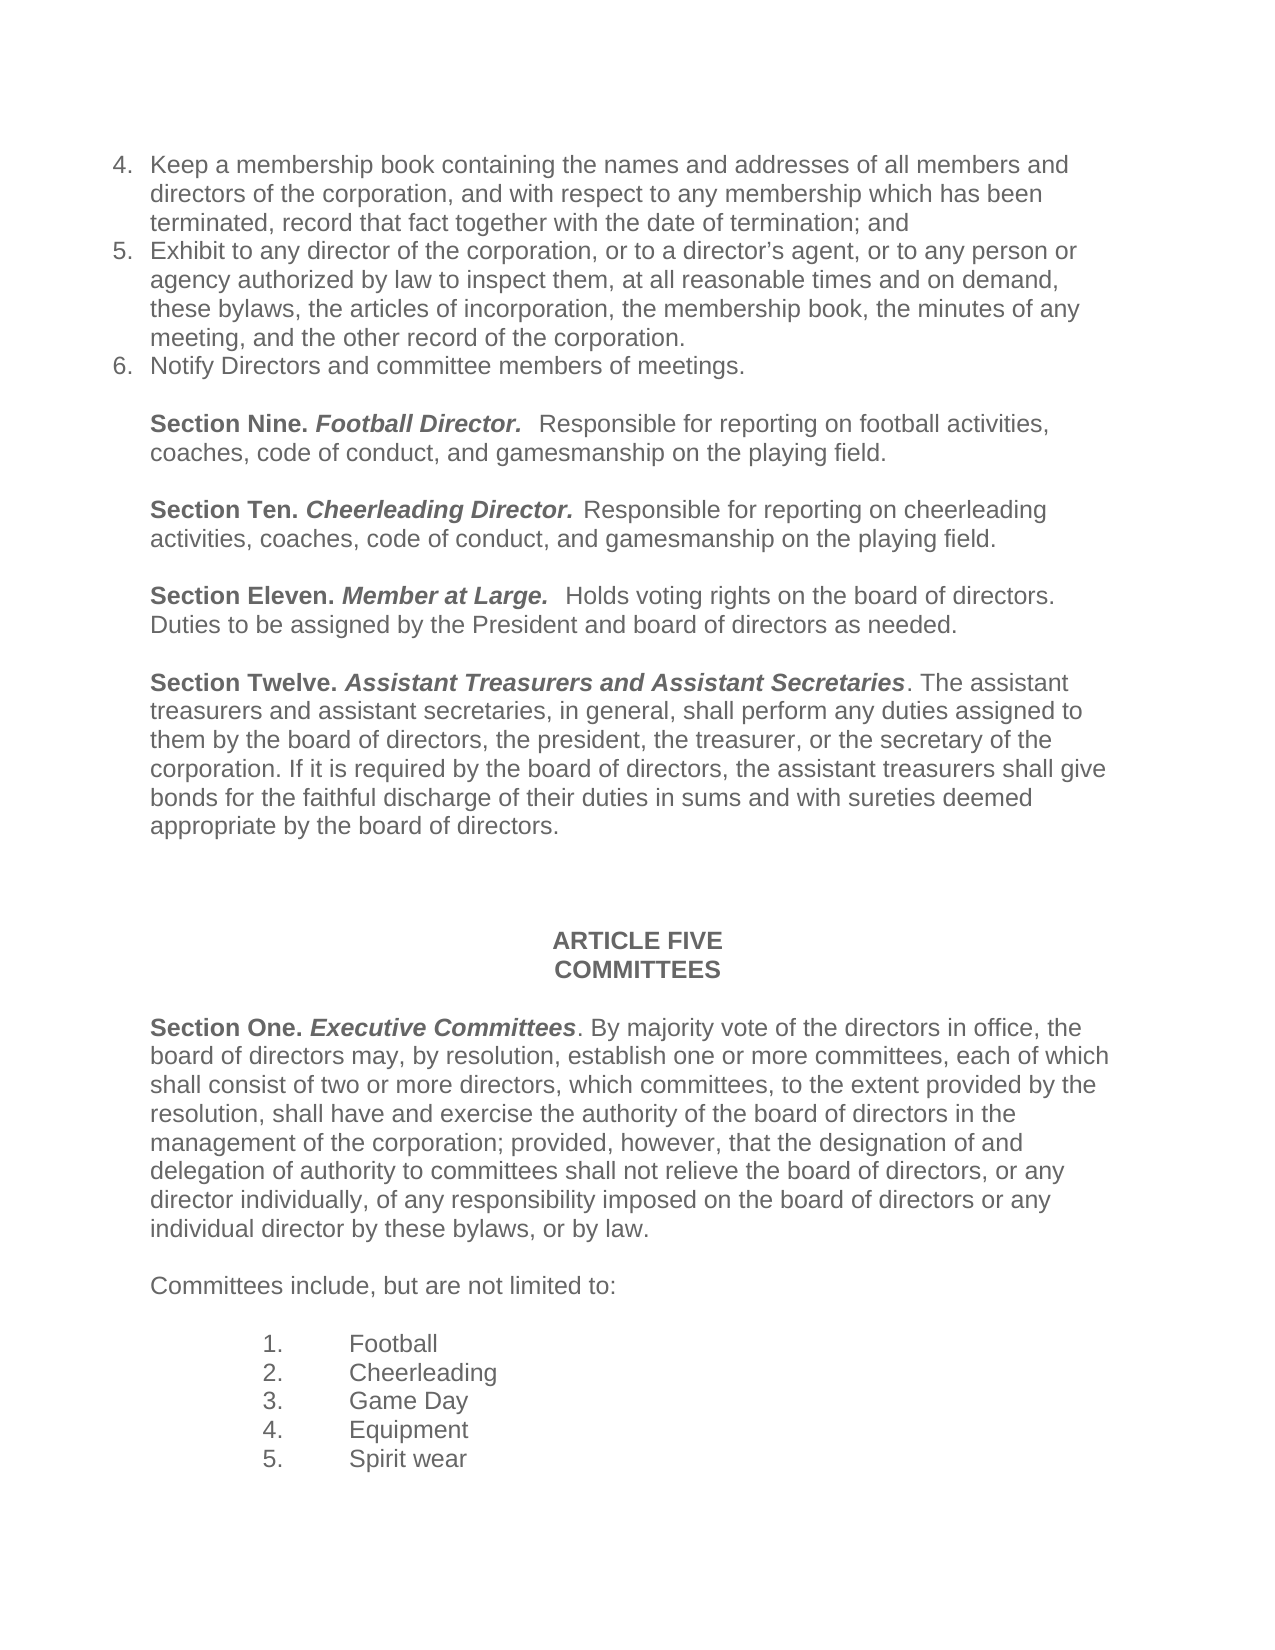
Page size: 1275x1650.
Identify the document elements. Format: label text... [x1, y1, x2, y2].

text 1. Football [262, 1329, 1125, 1357]
text Section Nine. Football Director. Responsible for reporting on football activities, coaches, code of conduct, and gamesmanship on the playing field. [150, 409, 1125, 466]
text 2. Cheerleading [262, 1357, 1125, 1386]
text Section Twelve. Assistant Treasurers and Assistant Secretaries. The assistant treasurers and assistant secretaries, in general, shall perform any duties assigned to them by the board of directors, the president, the treasurer, or the secretary of the corporation. If it is required by the board of directors, the assistant treasurers shall give bonds for the faithful discharge of their duties in sums and with sureties deemed appropriate by the board of directors. [150, 667, 1125, 840]
text Committees include, but are not limited to: [150, 1271, 1125, 1300]
text ARTICLE FIVE [150, 926, 1125, 955]
text Section Eleven. Member at Large. Holds voting rights on the board of directors. Duties to be assigned by the President and board of directors as needed. [150, 581, 1125, 639]
list Keep a membership book containing the names and addresses of all members and directors of the corporation, and with respect to any membership which has been terminated, record that fact together with the date of termination; and [112, 150, 1125, 236]
list Notify Directors and committee members of meetings. [112, 351, 1125, 380]
text Section Ten. Cheerleading Director. Responsible for reporting on cheerleading activities, coaches, code of conduct, and gamesmanship on the playing field. [150, 495, 1125, 552]
text 4. Equipment [262, 1415, 1125, 1444]
list Exhibit to any director of the corporation, or to a director’s agent, or to any person or agency authorized by law to inspect them, at all reasonable times and on demand, these bylaws, the articles of incorporation, the membership book, the minutes of any meeting, and the other record of the corporation. [112, 236, 1125, 351]
text 5. Spirit wear [262, 1444, 1125, 1472]
text Section One. Executive Committees. By majority vote of the directors in office, the board of directors may, by resolution, establish one or more committees, each of which shall consist of two or more directors, which committees, to the extent provided by the resolution, shall have and exercise the authority of the board of directors in the management of the corporation; provided, however, that the designation of and delegation of authority to committees shall not relieve the board of directors, or any director individually, of any responsibility imposed on the board of directors or any individual director by these bylaws, or by law. [150, 1012, 1125, 1242]
text 3. Game Day [262, 1386, 1125, 1415]
text COMMITTEES [150, 955, 1125, 984]
